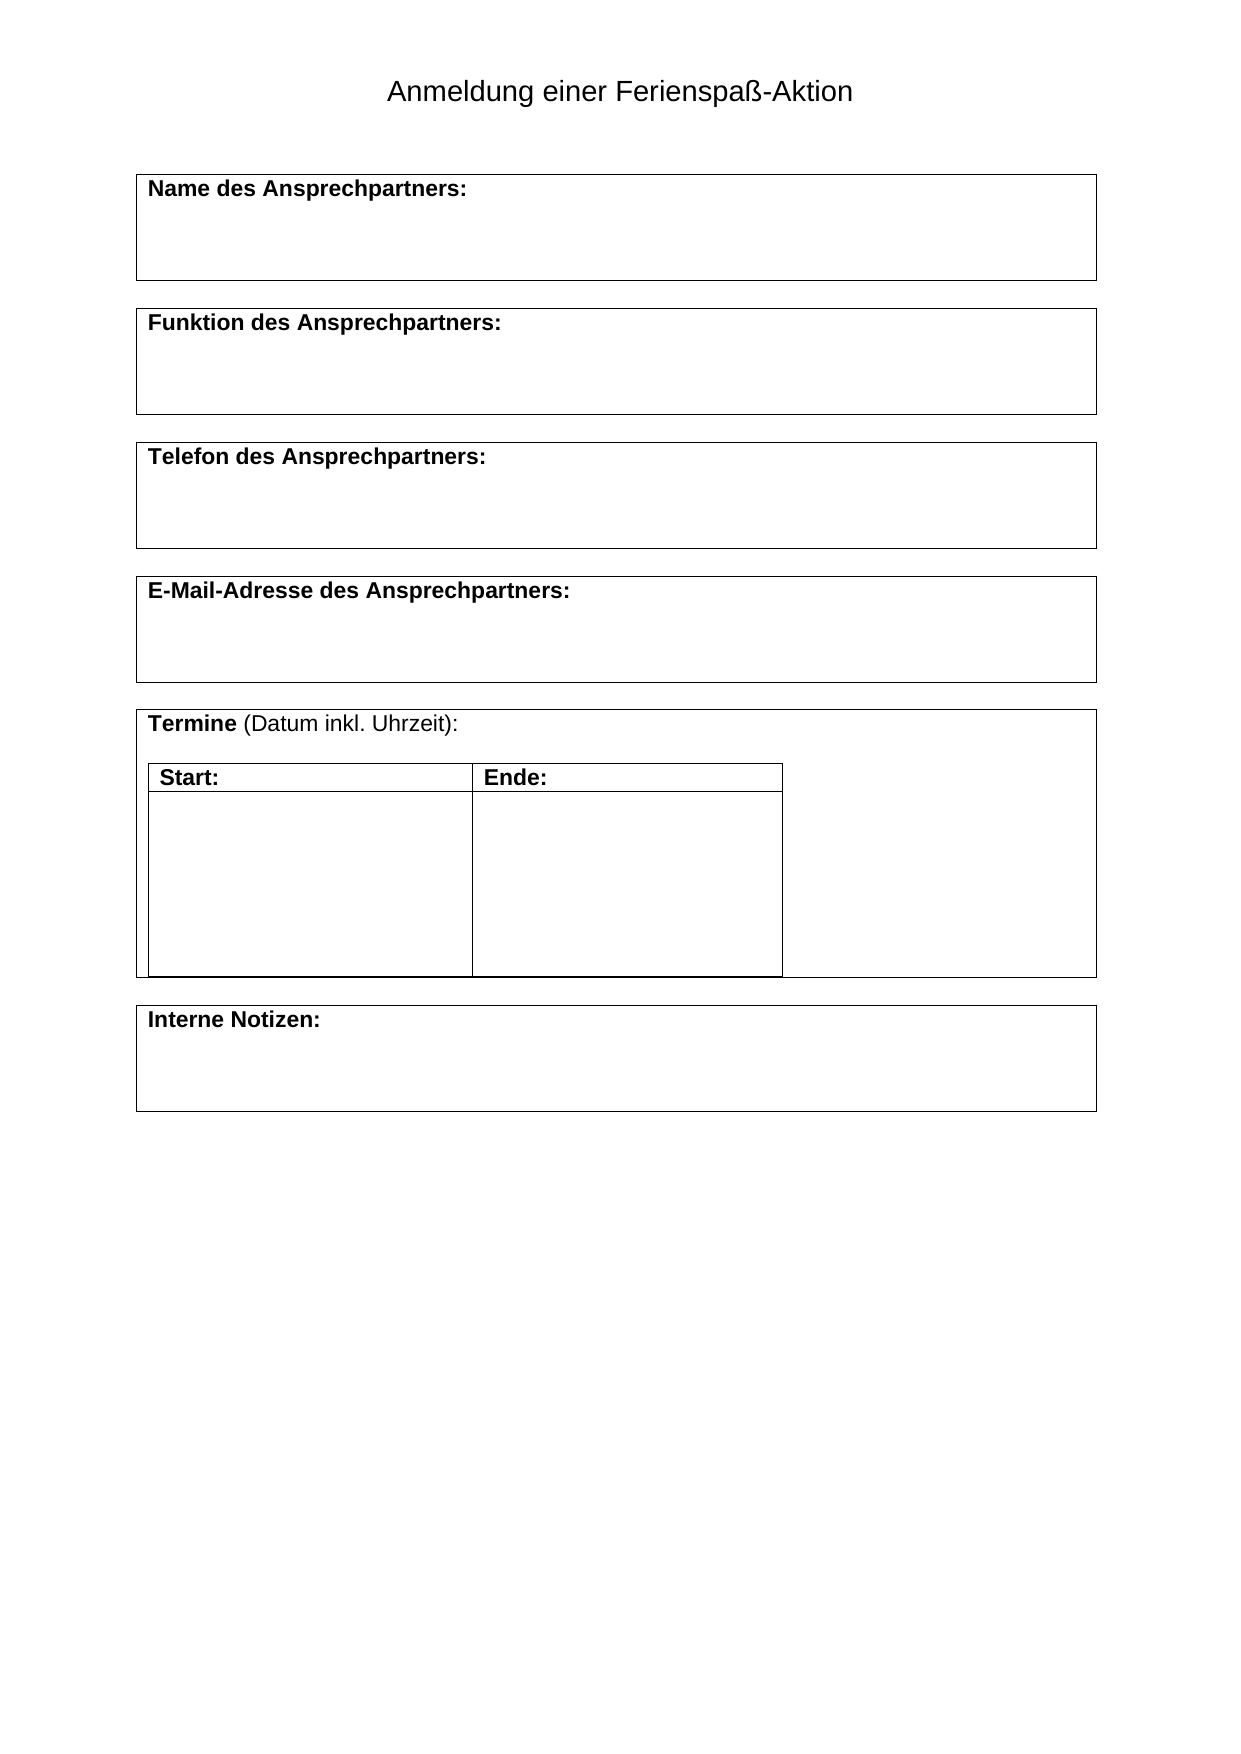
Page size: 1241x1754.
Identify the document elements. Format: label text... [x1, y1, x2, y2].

table_header Funktion des Ansprechpartners: [137, 309, 1096, 414]
table_header E-Mail-Adresse des Ansprechpartners: [137, 577, 1096, 682]
table_header Name des Ansprechpartners: [137, 175, 1096, 280]
table_header Termine (Datum inkl. Uhrzeit): [137, 710, 1096, 977]
table_header Telefon des Ansprechpartners: [137, 443, 1096, 548]
table_header Interne Notizen: [137, 1006, 1096, 1111]
